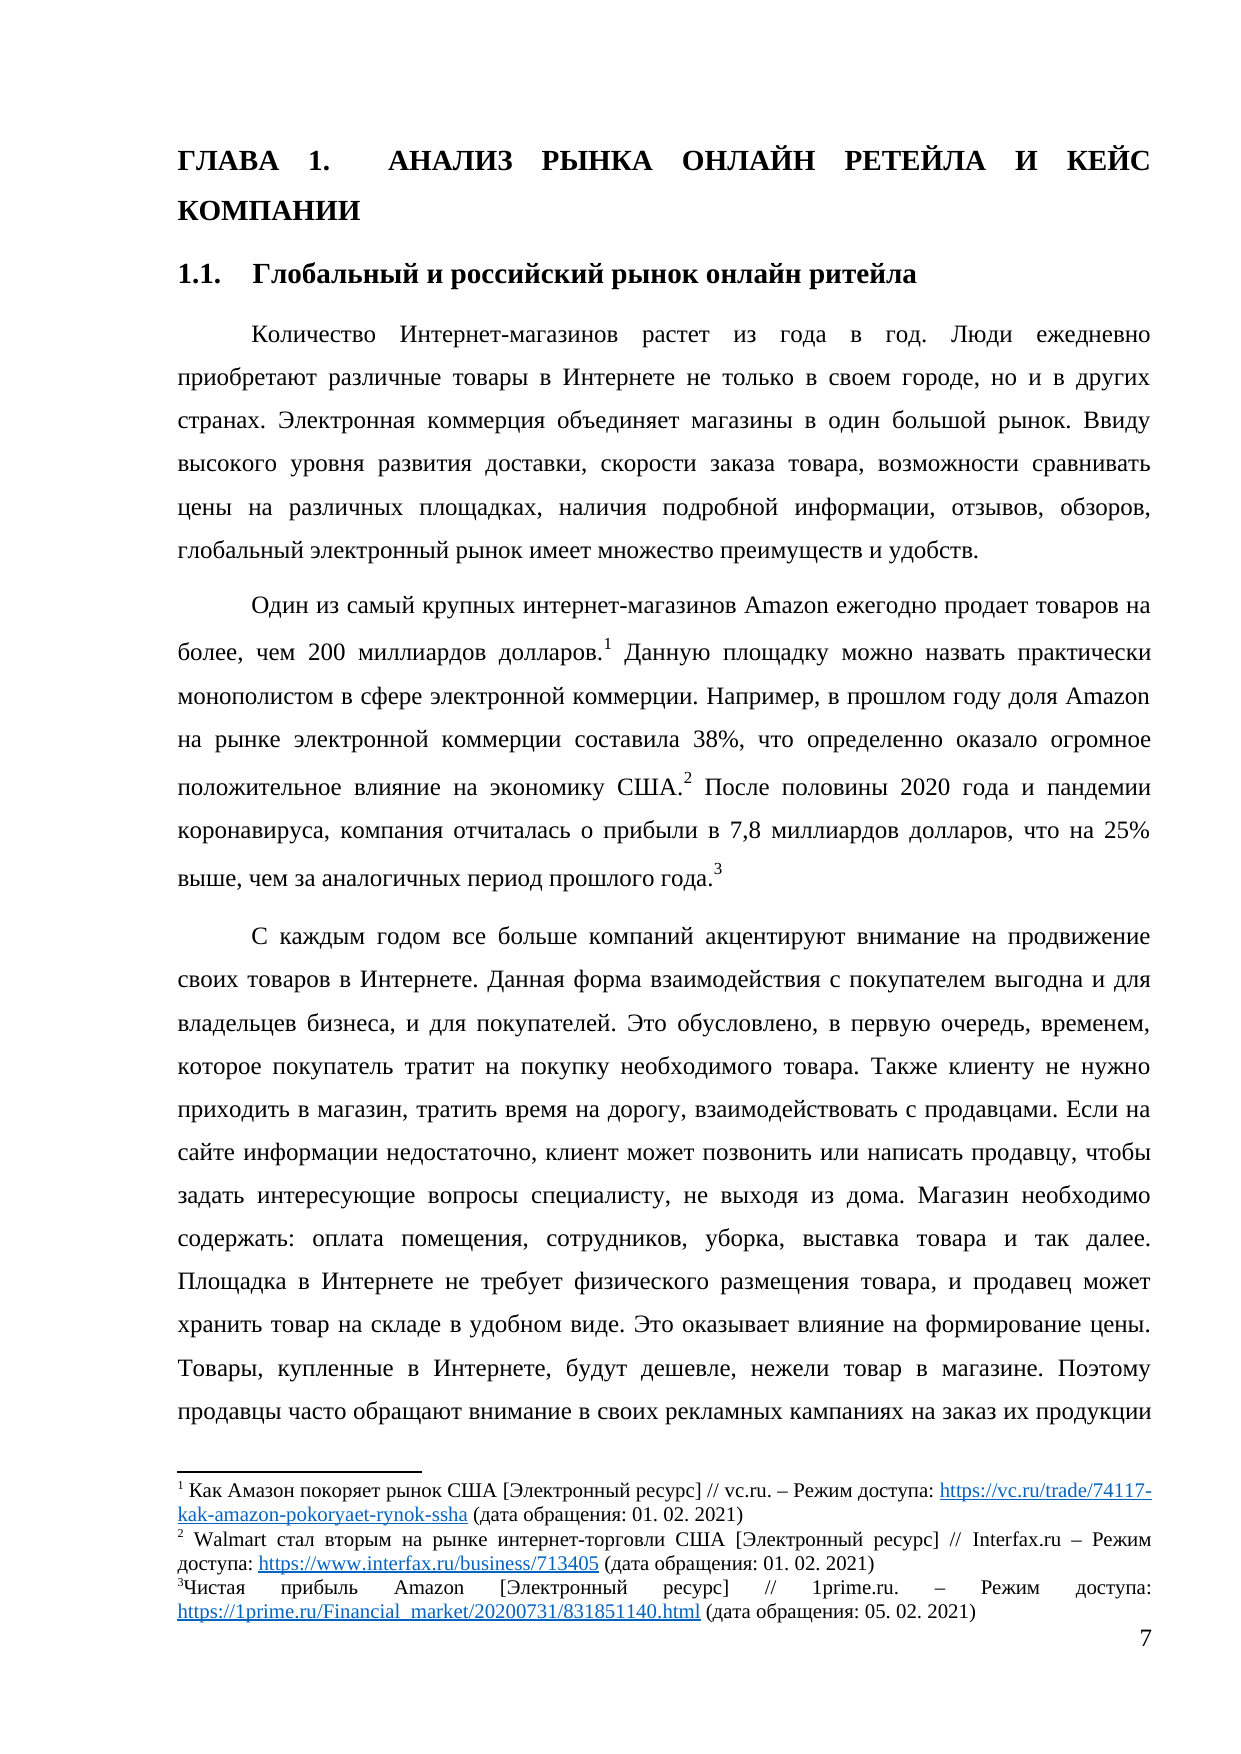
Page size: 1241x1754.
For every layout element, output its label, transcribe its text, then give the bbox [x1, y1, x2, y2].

subtitle Глава 1. Анализ рынка онлайн ретейла и кейс компании [177, 177, 1152, 227]
text Один из самый крупных интернет-магазинов Amazon ежегодно продает товаров на более, чем 200 миллиардов долларов. Данную площадку можно назвать практически монополистом в сфере электронной коммерции. Например, в прошлом году доля Amazon на рынке электронной коммерции составила 38%, что определенно оказало огромное положительное влияние на экономику США. После половины 2020 года и пандемии коронавируса, компания отчиталась о прибыли в 7,8 миллиардов долларов, что на 25% выше, чем за аналогичных период прошлого года. [177, 590, 1152, 892]
text Количество Интернет-магазинов растет из года в год. Люди ежедневно приобретают различные товары в Интернете не только в своем городе, но и в других странах. Электронная коммерция объединяет магазины в один большой рынок. Ввиду высокого уровня развития доставки, скорости заказа товара, возможности сравнивать цены на различных площадках, наличия подробной информации, отзывов, обзоров, глобальный электронный рынок имеет множество преимуществ и удобств. [177, 319, 1152, 563]
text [177, 921, 1152, 1424]
subtitle Глобальный и российский рынок онлайн ритейла [177, 256, 1152, 290]
